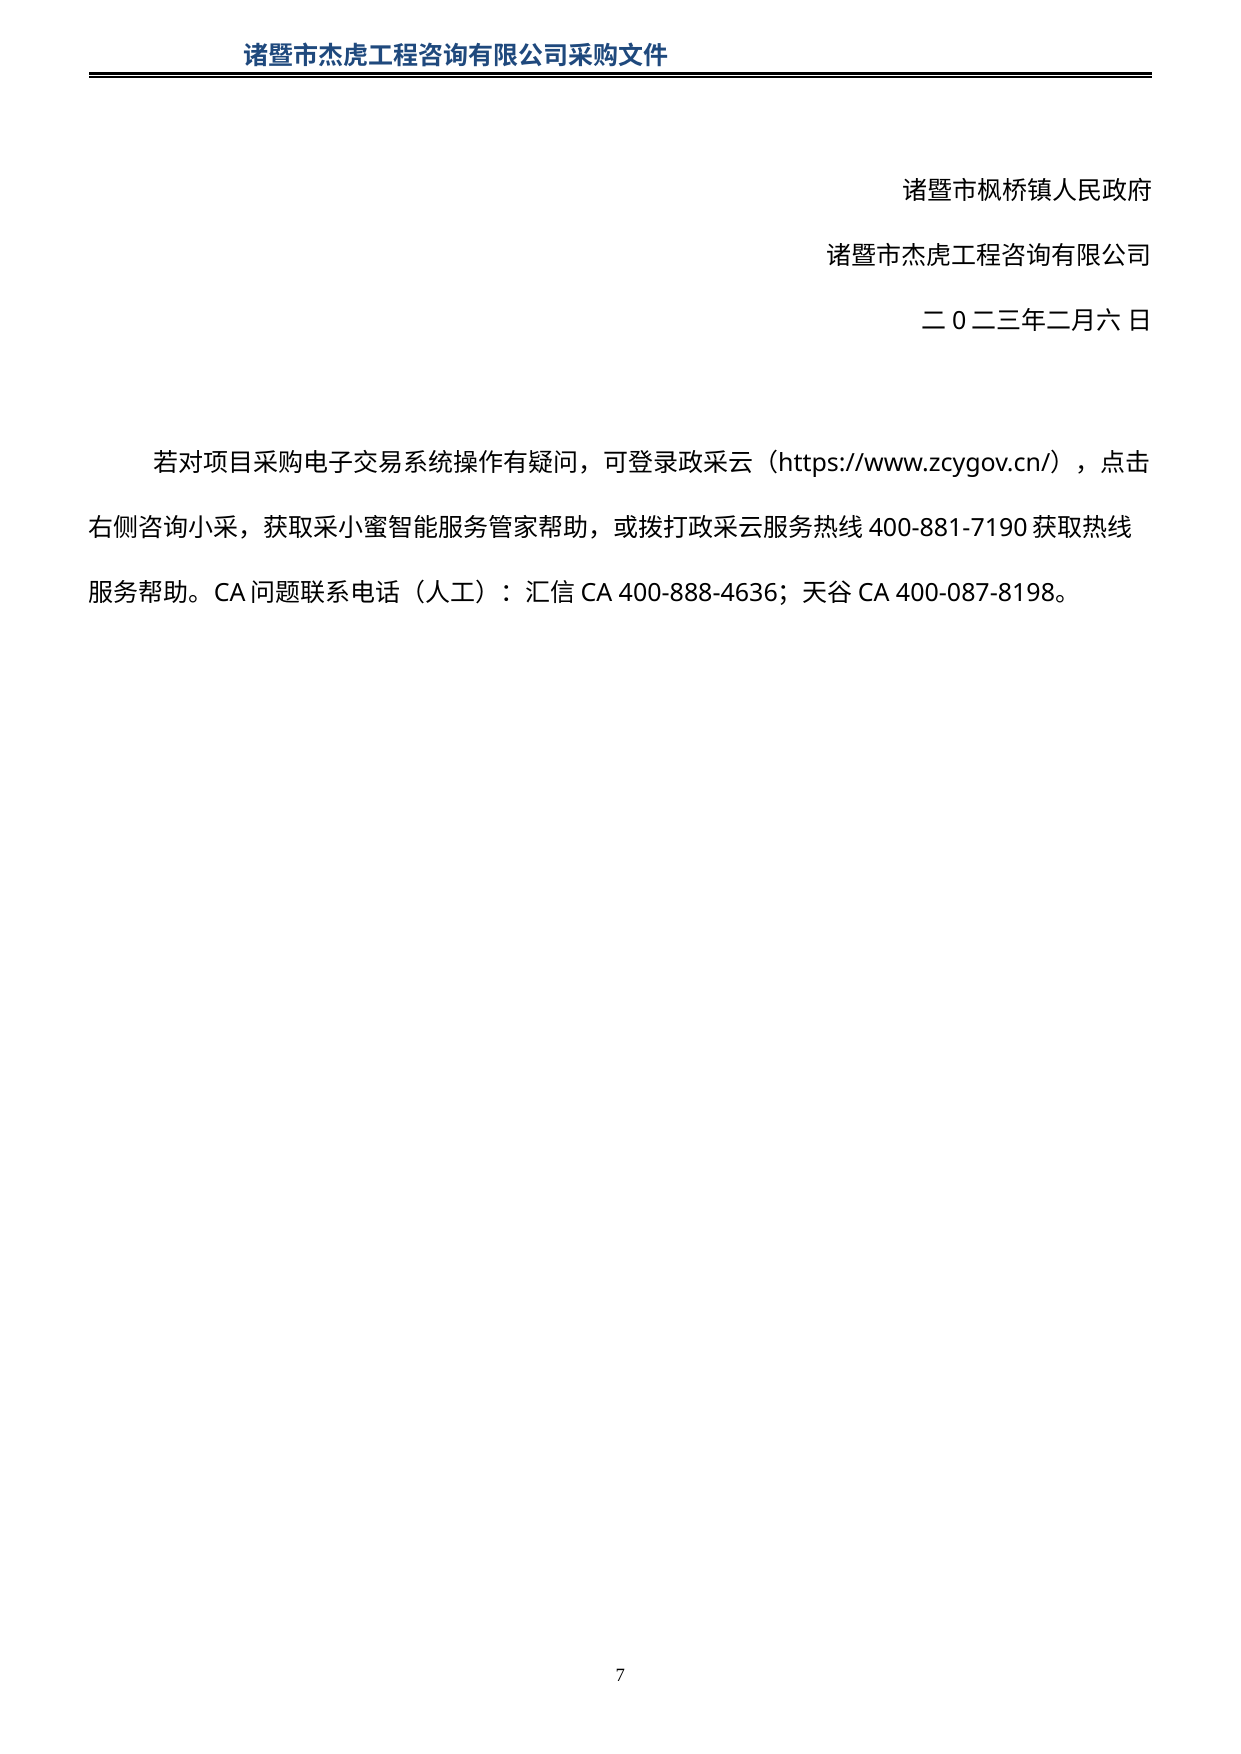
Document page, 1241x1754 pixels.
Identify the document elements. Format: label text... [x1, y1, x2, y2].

text 诸暨市枫桥镇人民政府 [88, 156, 1152, 221]
text 若对项目采购电子交易系统操作有疑问，可登录政采云（https://www.zcygov.cn/），点击右侧咨询小采，获取采小蜜智能服务管家帮助，或拨打政采云服务热线400-881-7190获取热线服务帮助。CA问题联系电话（人工）：汇信CA 400-888-4636；天谷CA 400-087-8198。 [88, 428, 1152, 623]
text 二0二三年二月六 日 [88, 286, 1152, 351]
text 诸暨市杰虎工程咨询有限公司 [88, 221, 1152, 286]
